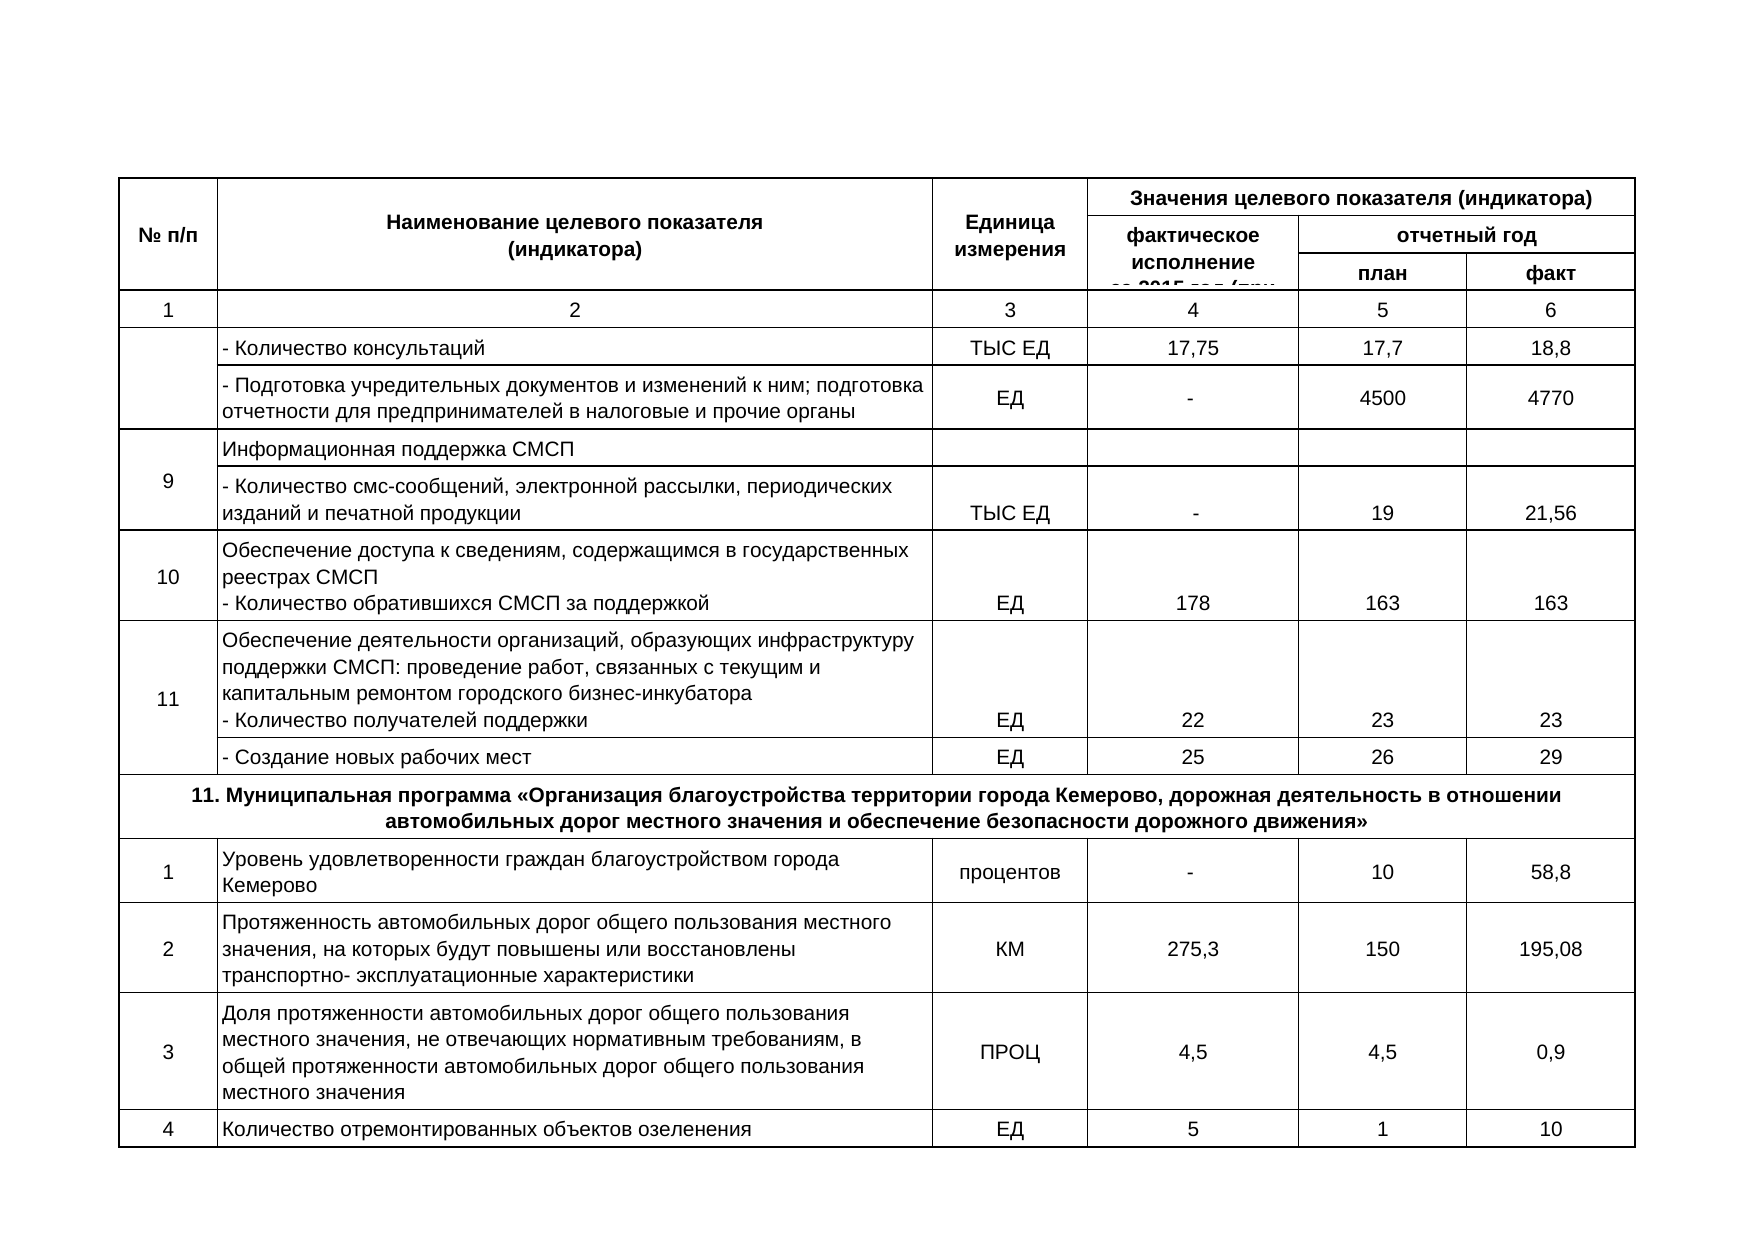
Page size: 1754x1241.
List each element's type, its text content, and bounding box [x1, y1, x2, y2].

table_cell 17,7 [1299, 328, 1466, 364]
table_cell 18,8 [1467, 328, 1634, 364]
table_cell 22 [1088, 621, 1298, 736]
table_cell Уровень удовлетворенности граждан благоустройством города Кемерово [218, 839, 932, 901]
table_cell 5 [1088, 1110, 1298, 1146]
table_cell [1088, 430, 1298, 465]
table_cell 9 [120, 430, 217, 529]
table_cell 10 [1467, 1110, 1634, 1146]
table_cell отчетный год [1299, 216, 1634, 252]
table_cell ЕД [933, 366, 1087, 428]
table_cell 4 [120, 1110, 217, 1146]
table_cell 25 [1088, 738, 1298, 774]
table_cell - Количество смс-сообщений, электронной рассылки, периодических изданий и печатной продукции [218, 467, 932, 529]
table_cell 2 [218, 291, 932, 327]
table_cell 163 [1299, 531, 1466, 619]
table_cell ЕД [933, 738, 1087, 774]
table_cell 8 [120, 328, 217, 428]
table_cell 4,5 [1088, 993, 1298, 1108]
table_cell Доля протяженности автомобильных дорог общего пользования местного значения, не отвечающих нормативным требованиям, в общей протяженности автомобильных дорог общего пользования местного значения [218, 993, 932, 1108]
table_cell ЕД [933, 531, 1087, 619]
table_cell 0,9 [1467, 993, 1634, 1108]
table_cell 195,08 [1467, 903, 1634, 992]
table_cell 58,8 [1467, 839, 1634, 901]
table_cell - [1088, 366, 1298, 428]
table_cell 3 [933, 291, 1087, 327]
table_cell [1467, 430, 1634, 465]
table_cell Информационная поддержка СМСП [218, 430, 932, 465]
table_cell 11 [120, 621, 217, 774]
table_cell факт [1467, 254, 1634, 289]
table_cell 1 [1299, 1110, 1466, 1146]
table_cell 163 [1467, 531, 1634, 619]
table_cell 3 [120, 993, 217, 1108]
table_cell 6 [1467, 291, 1634, 327]
table_cell 4500 [1299, 366, 1466, 428]
table_cell ПРОЦ [933, 993, 1087, 1108]
table_cell 10 [1299, 839, 1466, 901]
table_cell 11. Муниципальная программа «Организация благоустройства территории города Кемерово, дорожная деятельность в отношении автомобильных дорог местного значения и обеспечение безопасности дорожного движения» [120, 775, 1634, 838]
table_cell 17,75 [1088, 328, 1298, 364]
table_cell Количество отремонтированных объектов озеленения [218, 1110, 932, 1146]
table_cell [1299, 430, 1466, 465]
table_cell ЕД [933, 1110, 1087, 1146]
table_cell Протяженность автомобильных дорог общего пользования местного значения, на которых будут повышены или восстановлены транспортно- эксплуатационные характеристики [218, 903, 932, 992]
table_cell 275,3 [1088, 903, 1298, 992]
table_cell 178 [1088, 531, 1298, 619]
table_cell - [1088, 467, 1298, 529]
table_cell план [1299, 254, 1466, 289]
table_cell фактическое исполнение за 2015 год (при наличии) [1088, 216, 1298, 289]
table_cell процентов [933, 839, 1087, 901]
table_header Единица измерения [933, 179, 1087, 289]
table_cell 10 [120, 531, 217, 619]
table_cell 1 [120, 839, 217, 901]
table_cell ТЫС ЕД [933, 328, 1087, 364]
table_cell 2 [120, 903, 217, 992]
table_cell - Подготовка учредительных документов и изменений к ним; подготовка отчетности для предпринимателей в налоговые и прочие органы [218, 366, 932, 428]
table_cell 1 [120, 291, 217, 327]
table_cell - Количество консультаций [218, 328, 932, 364]
table_cell 4,5 [1299, 993, 1466, 1108]
table_cell 21,56 [1467, 467, 1634, 529]
table_cell 19 [1299, 467, 1466, 529]
table_cell Обеспечение деятельности организаций, образующих инфраструктуру поддержки СМСП: проведение работ, связанных с текущим и капитальным ремонтом городского бизнес-инкубатора - Количество получателей поддержки [218, 621, 932, 736]
table_cell ТЫС ЕД [933, 467, 1087, 529]
table_cell 23 [1299, 621, 1466, 736]
table_cell [933, 430, 1087, 465]
table_cell 5 [1299, 291, 1466, 327]
table_cell ЕД [933, 621, 1087, 736]
table_cell - [1088, 839, 1298, 901]
table_header № п/п [120, 179, 217, 289]
table_cell 23 [1467, 621, 1634, 736]
table_header Значения целевого показателя (индикатора) [1088, 179, 1634, 214]
table_cell КМ [933, 903, 1087, 992]
table_cell - Создание новых рабочих мест [218, 738, 932, 774]
table_header Наименование целевого показателя (индикатора) [218, 179, 932, 289]
table_cell 4770 [1467, 366, 1634, 428]
table_cell 26 [1299, 738, 1466, 774]
table_cell 150 [1299, 903, 1466, 992]
table_cell 4 [1088, 291, 1298, 327]
table_cell Обеспечение доступа к сведениям, содержащимся в государственных реестрах СМСП - Количество обратившихся СМСП за поддержкой [218, 531, 932, 619]
table_cell 29 [1467, 738, 1634, 774]
